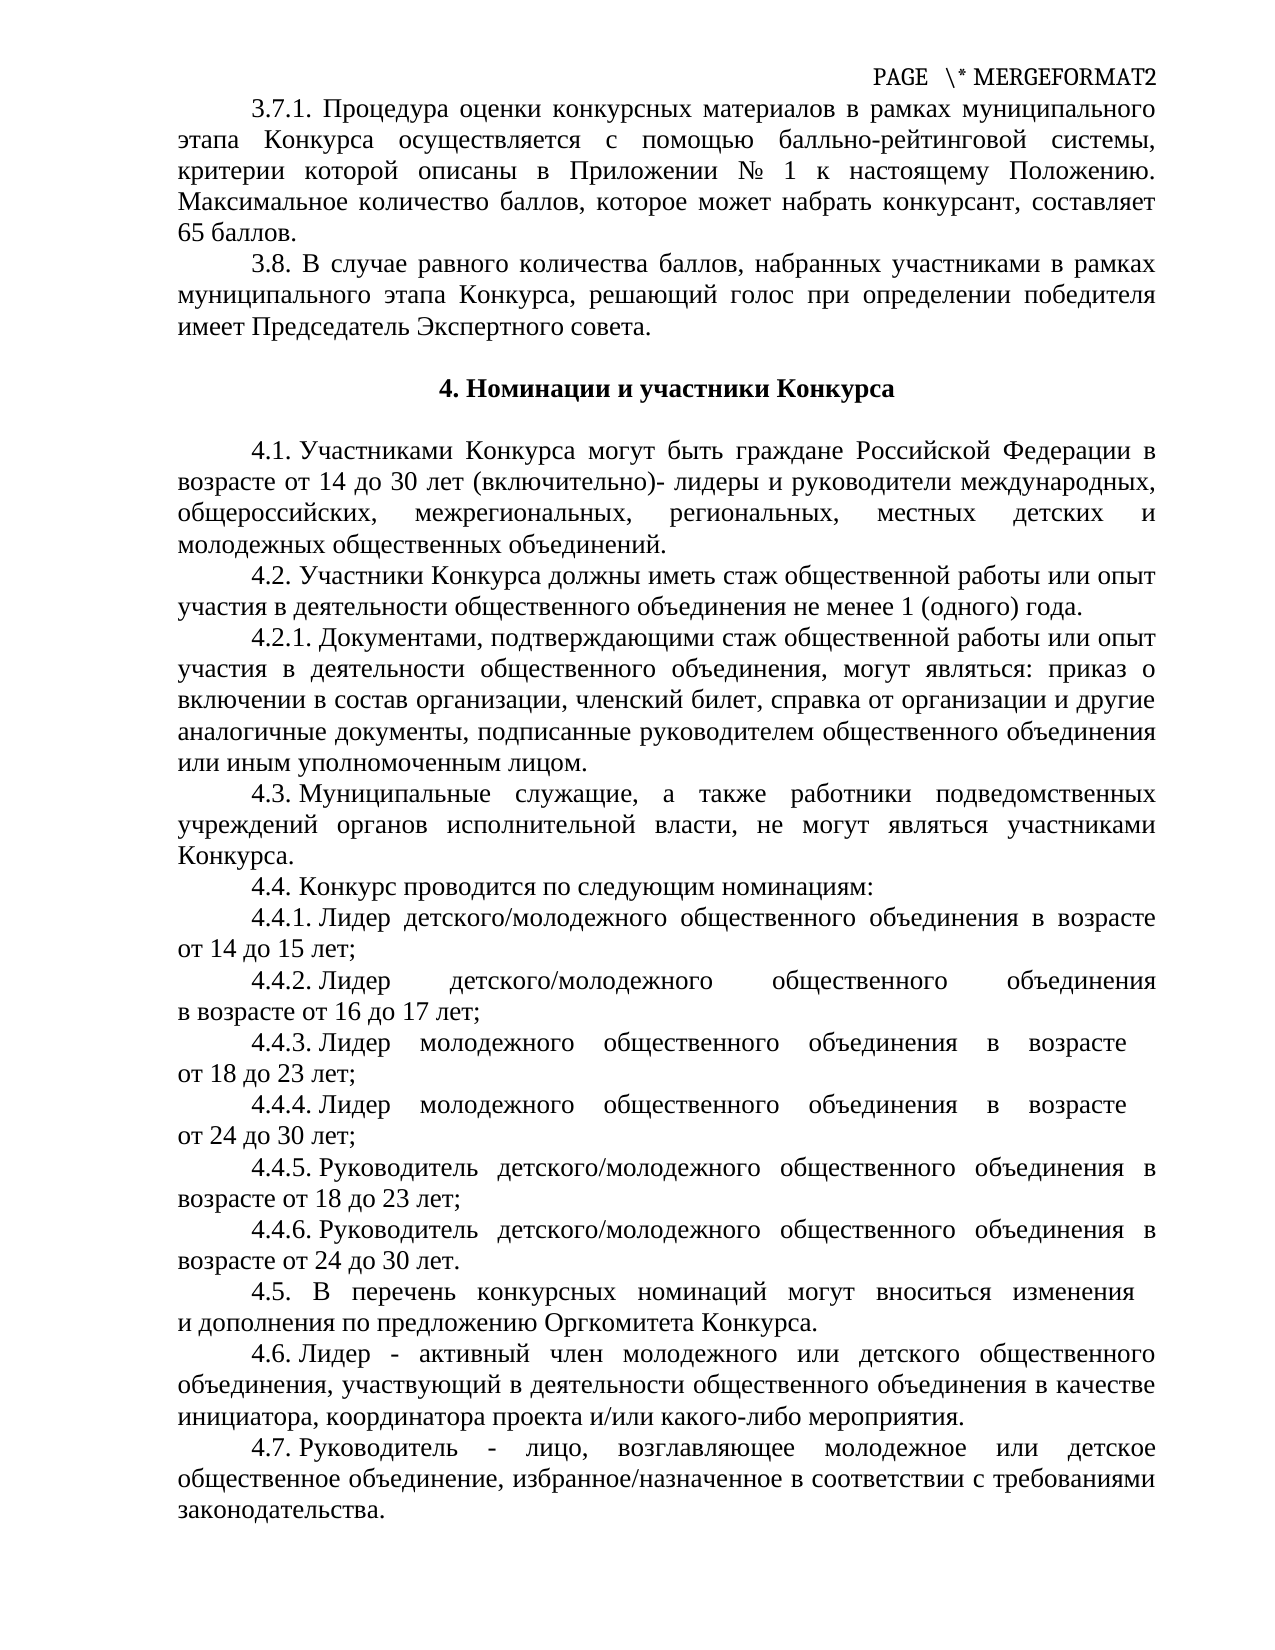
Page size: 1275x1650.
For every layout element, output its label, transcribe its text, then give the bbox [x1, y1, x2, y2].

text 4.7. Руководитель - лицо, возглавляющее молодежное или детское общественное объединение, избранное/назначенное в соответствии с требованиями законодательства. [177, 1431, 1157, 1524]
text 4.6. Лидер - активный член молодежного или детского общественного объединения, участвующий в деятельности общественного объединения в качестве инициатора, координатора проекта и/или какого-либо мероприятия. [177, 1337, 1157, 1431]
text 4.4.5. Руководитель детского/молодежного общественного объединения в возрасте от 18 до 23 лет; [177, 1151, 1157, 1213]
text 4.3. Муниципальные служащие, а также работники подведомственных учреждений органов исполнительной власти, не могут являться участниками Конкурса. [177, 777, 1157, 870]
text 3.7.1. Процедура оценки конкурсных материалов в рамках муниципального этапа Конкурса осуществляется с помощью балльно-рейтинговой системы, критерии которой описаны в Приложении № 1 к настоящему Положению. Максимальное количество баллов, которое может набрать конкурсант, составляет 65 баллов. [177, 92, 1157, 247]
text 4.4.1. Лидер детского/молодежного общественного объединения в возрасте от 14 до 15 лет; [177, 901, 1157, 964]
text 4.2.1. Документами, подтверждающими стаж общественной работы или опыт участия в деятельности общественного объединения, могут являться: приказ о включении в состав организации, членский билет, справка от организации и другие аналогичные документы, подписанные руководителем общественного объединения или иным уполномоченным лицом. [177, 621, 1157, 777]
text 3.8. В случае равного количества баллов, набранных участниками в рамках муниципального этапа Конкурса, решающий голос при определении победителя имеет Председатель Экспертного совета. [177, 247, 1157, 341]
text 4.4.2. Лидер детского/молодежного общественного объединения в возрасте от 16 до 17 лет; [177, 964, 1157, 1026]
text 4.1. Участниками Конкурса могут быть граждане Российской Федерации в возрасте от 14 до 30 лет (включительно)- лидеры и руководители международных, общероссийских, межрегиональных, региональных, местных детских и молодежных общественных объединений. [177, 434, 1157, 559]
text 4. Номинации и участники Конкурса [177, 372, 1157, 403]
text 4.5. В перечень конкурсных номинаций могут вноситься изменения и дополнения по предложению Оргкомитета Конкурса. [177, 1275, 1157, 1337]
text 4.2. Участники Конкурса должны иметь стаж общественной работы или опыт участия в деятельности общественного объединения не менее 1 (одного) года. [177, 559, 1157, 621]
text 4.4.3. Лидер молодежного общественного объединения в возрасте от 18 до 23 лет; [177, 1026, 1157, 1088]
text 4.4. Конкурс проводится по следующим номинациям: [177, 870, 1157, 901]
text 4.4.4. Лидер молодежного общественного объединения в возрасте от 24 до 30 лет; [177, 1088, 1157, 1151]
text 4.4.6. Руководитель детского/молодежного общественного объединения в возрасте от 24 до 30 лет. [177, 1213, 1157, 1275]
